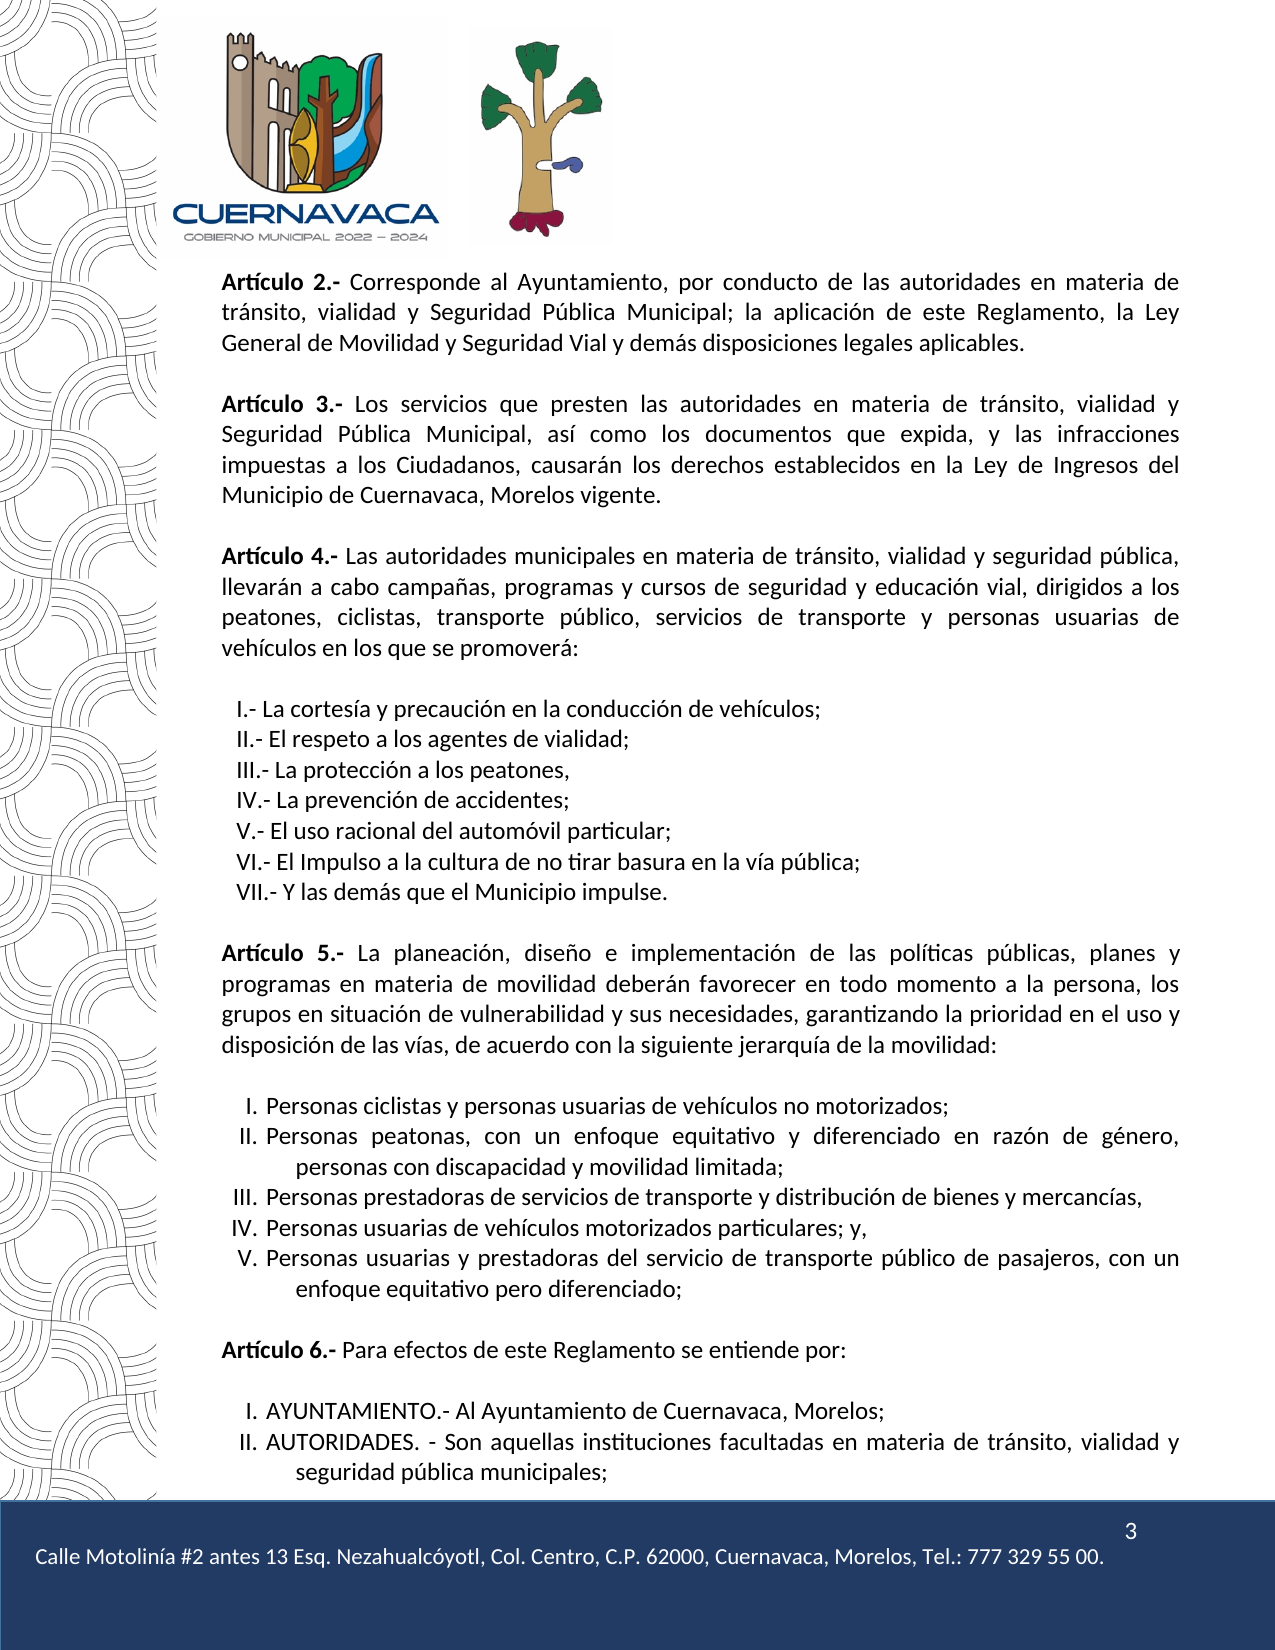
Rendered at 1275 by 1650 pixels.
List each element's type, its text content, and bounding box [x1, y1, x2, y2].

list Personas peatonas, con un enfoque equitativo y diferenciado en razón de género, personas con discapacidad y movilidad limitada; [258, 1120, 1181, 1181]
text VI.- El Impulso a la cultura de no tirar basura en la vía pública; [236, 846, 1181, 876]
picture [468, 27, 614, 245]
list Personas usuarias de vehículos motorizados particulares; y, [258, 1212, 1181, 1242]
text VII.- Y las demás que el Municipio impulse. [236, 876, 1181, 907]
text IV.- La prevención de accidentes; [236, 785, 1181, 815]
text II.- El respeto a los agentes de vialidad; [236, 724, 1181, 754]
text Artículo 3.- Los servicios que presten las autoridades en materia de tránsito, vialidad y Seguridad Pública Municipal, así como los documentos que expida, y las infracciones impuestas a los Ciudadanos, causarán los derechos establecidos en la Ley de Ingresos del Municipio de Cuernavaca, Morelos vigente. [221, 388, 1181, 510]
picture [0, 0, 157, 1500]
list Personas usuarias y prestadoras del servicio de transporte público de pasajeros, con un enfoque equitativo pero diferenciado; [258, 1242, 1181, 1303]
text Artículo 6.- Para efectos de este Reglamento se entiende por: [221, 1334, 1181, 1364]
text III.- La protección a los peatones, [236, 754, 1181, 785]
list AYUNTAMIENTO.- Al Ayuntamiento de Cuernavaca, Morelos; [258, 1395, 1181, 1426]
text Artículo 4.- Las autoridades municipales en materia de tránsito, vialidad y seguridad pública, llevarán a cabo campañas, programas y cursos de seguridad y educación vial, dirigidos a los peatones, ciclistas, transporte público, servicios de transporte y personas usuarias de vehículos en los que se promoverá: [221, 541, 1181, 663]
list Personas ciclistas y personas usuarias de vehículos no motorizados; [258, 1090, 1181, 1120]
picture [161, 17, 448, 259]
list AUTORIDADES. - Son aquellas instituciones facultadas en materia de tránsito, vialidad y seguridad pública municipales; [258, 1426, 1181, 1487]
list Personas prestadoras de servicios de transporte y distribución de bienes y mercancías, [258, 1181, 1181, 1212]
text Artículo 2.- Corresponde al Ayuntamiento, por conducto de las autoridades en materia de tránsito, vialidad y Seguridad Pública Municipal; la aplicación de este Reglamento, la Ley General de Movilidad y Seguridad Vial y demás disposiciones legales aplicables. [221, 266, 1181, 357]
text Artículo 5.- La planeación, diseño e implementación de las políticas públicas, planes y programas en materia de movilidad deberán favorecer en todo momento a la persona, los grupos en situación de vulnerabilidad y sus necesidades, garantizando la prioridad en el uso y disposición de las vías, de acuerdo con la siguiente jerarquía de la movilidad: [221, 937, 1181, 1059]
text V.- El uso racional del automóvil particular; [236, 815, 1181, 846]
text I.- La cortesía y precaución en la conducción de vehículos; [236, 693, 1181, 724]
